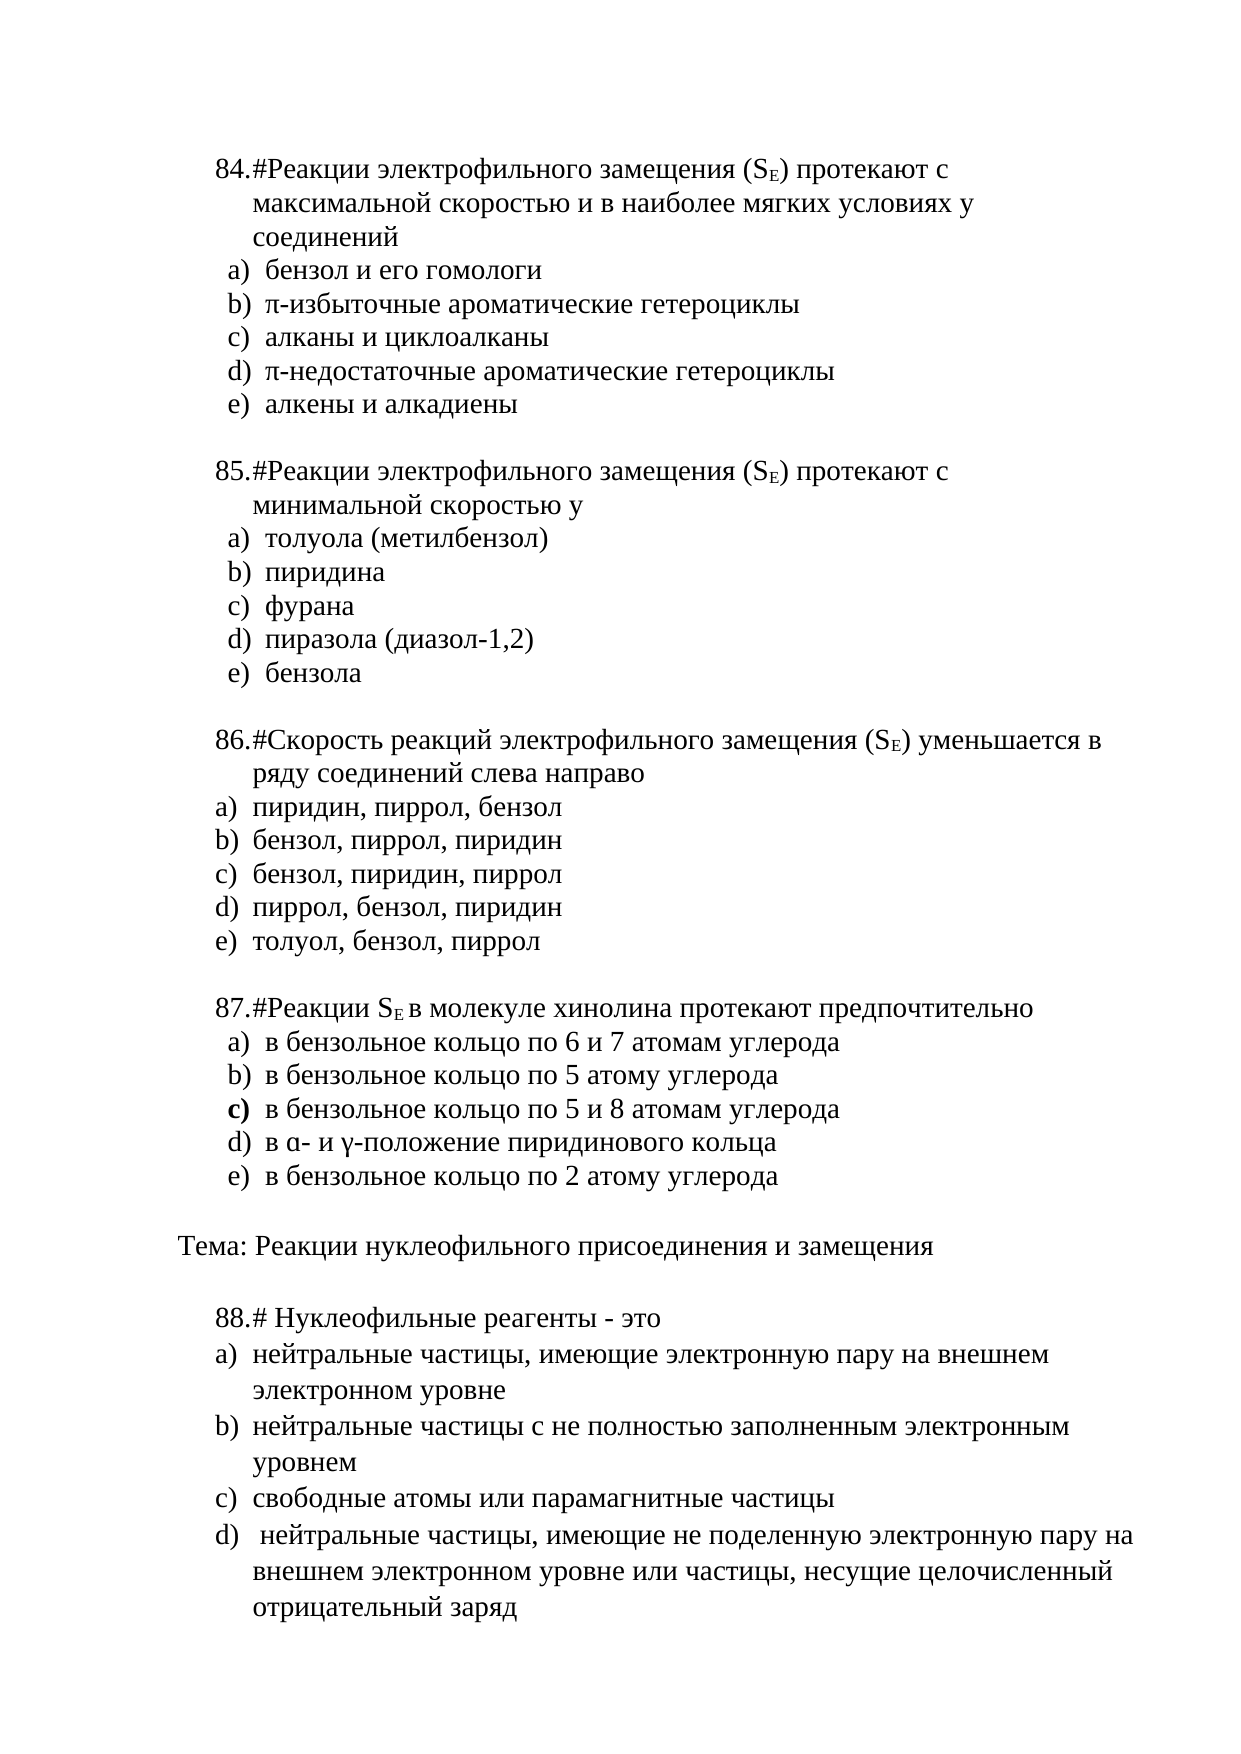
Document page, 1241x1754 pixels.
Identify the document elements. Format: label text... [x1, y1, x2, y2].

list π-недостаточные ароматические гетероциклы [227, 353, 1105, 386]
list толуола (метилбензол) [227, 521, 1105, 554]
list бензол, пиррол, пиридин [215, 822, 1105, 856]
list бензол и его гомологи [227, 252, 1105, 286]
list нейтральные частицы с не полностью заполненным электронным уровнем [215, 1408, 1152, 1478]
list нейтральные частицы, имеющие не поделенную электронную пару на внешнем электронном уровне или частицы, несущие целочисленный отрицательный заряд [215, 1517, 1152, 1623]
list нейтральные частицы, имеющие электронную пару на внешнем электронном уровне [215, 1336, 1152, 1406]
text Тема: Реакции нуклеофильного присоединения и замещения [177, 1228, 1152, 1261]
list пиридин, пиррол, бензол [215, 789, 1105, 822]
list фурана [227, 588, 1105, 621]
list в бензольное кольцо по 6 и 7 атомам углерода [227, 1024, 1105, 1057]
list свободные атомы или парамагнитные частицы [215, 1481, 1152, 1514]
list толуол, бензол, пиррол [215, 923, 1105, 957]
list пиразола (диазол-1,2) [227, 621, 1105, 655]
list в бензольное кольцо по 5 и 8 атомам углерода [227, 1091, 1105, 1124]
list бензола [227, 655, 1105, 688]
list алкены и алкадиены [227, 386, 1105, 420]
list в ɑ- и γ-положение пиридинового кольца [227, 1124, 1105, 1158]
list # Нуклеофильные реагенты - это [215, 1300, 1152, 1333]
list #Реакции электрофильного замещения (SE) протекают с минимальной скоростью у [215, 453, 1105, 521]
list бензол, пиридин, пиррол [215, 856, 1105, 889]
list #Реакции SE в молекуле хинолина протекают предпочтительно [215, 990, 1105, 1024]
list алканы и циклоалканы [227, 319, 1105, 353]
list #Реакции электрофильного замещения (SE) протекают с максимальной скоростью и в наиболее мягких условиях у соединений [215, 152, 1105, 252]
list π-избыточные ароматические гетероциклы [227, 286, 1105, 319]
list в бензольное кольцо по 5 атому углерода [227, 1057, 1105, 1091]
list пиридина [227, 554, 1105, 588]
list в бензольное кольцо по 2 атому углерода [227, 1158, 1105, 1191]
list пиррол, бензол, пиридин [215, 889, 1105, 923]
list #Скорость реакций электрофильного замещения (SE) уменьшается в ряду соединений слева направо [215, 722, 1105, 789]
